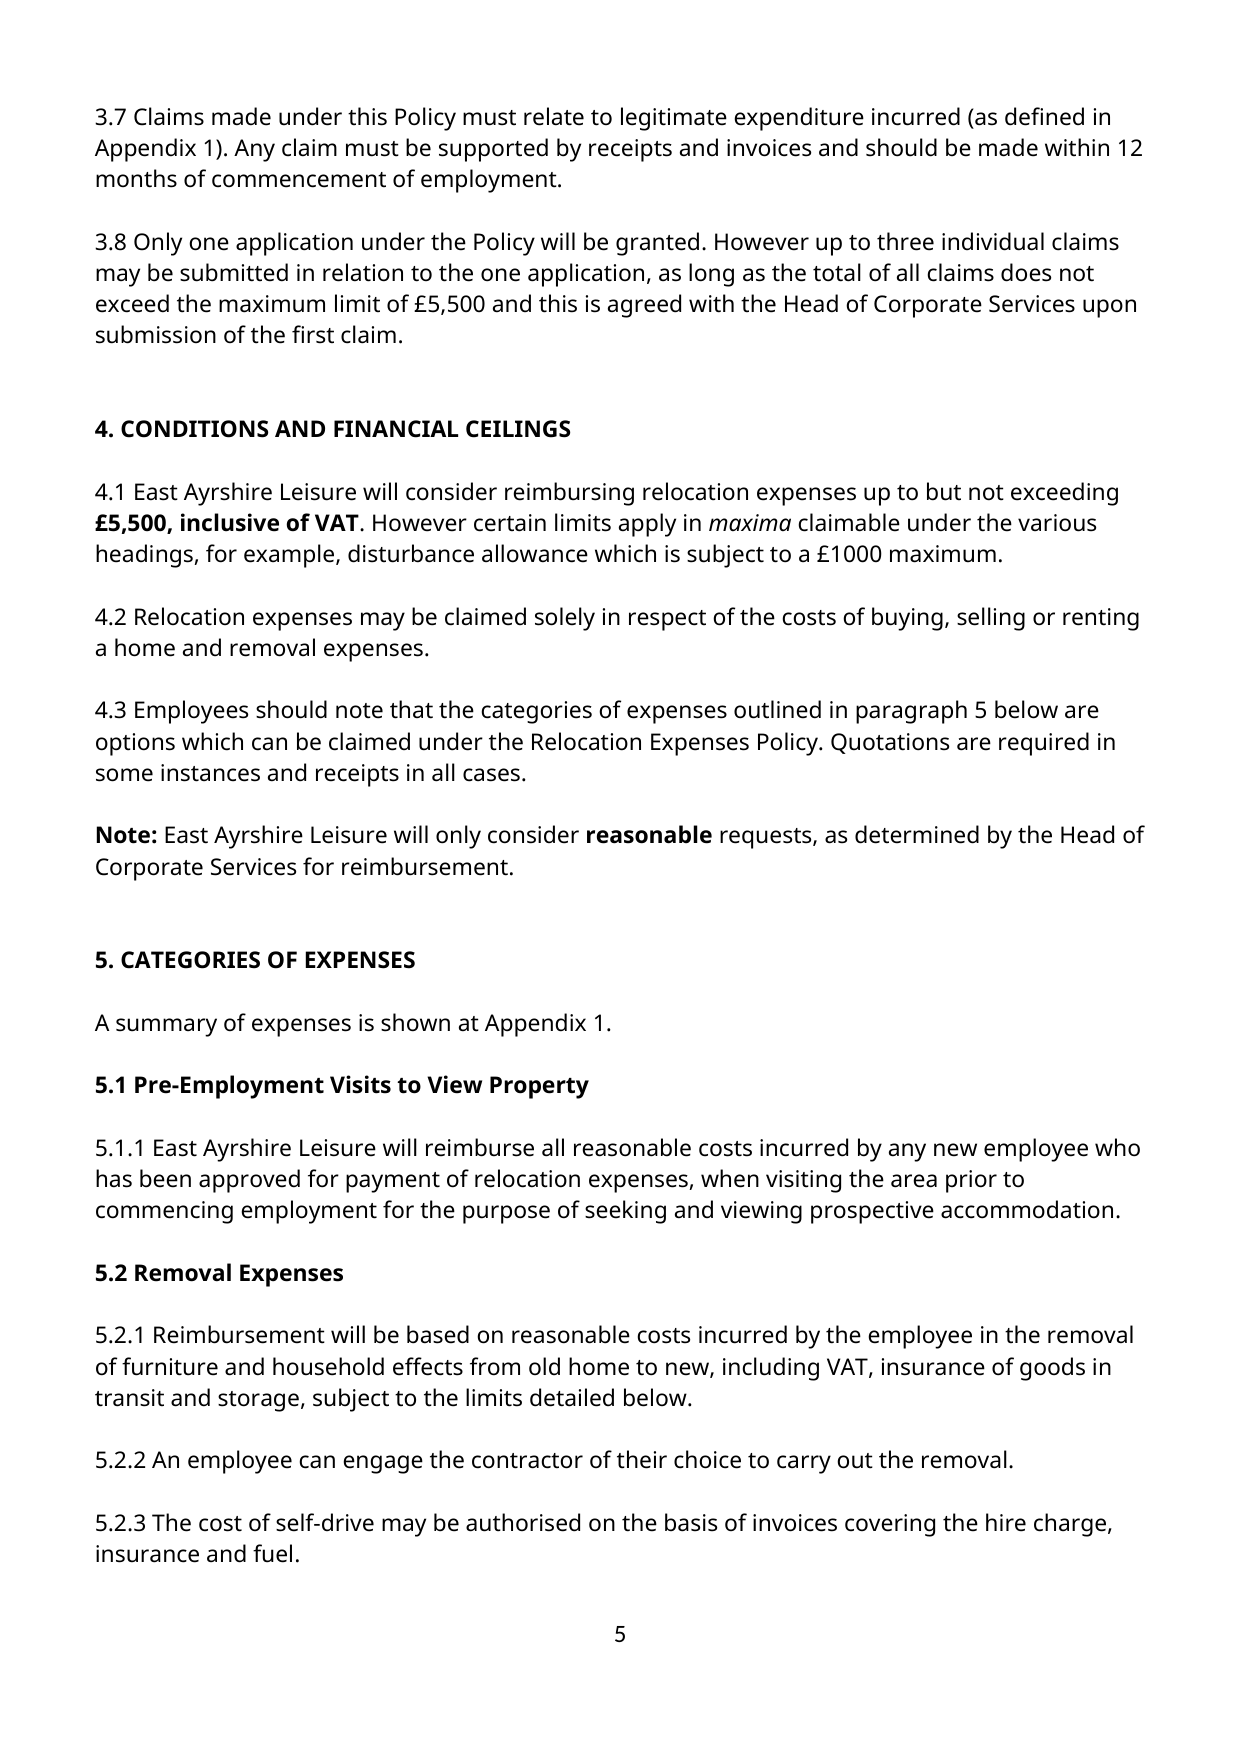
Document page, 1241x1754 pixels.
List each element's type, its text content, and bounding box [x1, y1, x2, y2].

text 5.1 Pre-Employment Visits to View Property [94, 1069, 1146, 1101]
text 5.2 Removal Expenses [94, 1257, 1146, 1288]
text 4.2 Relocation expenses may be claimed solely in respect of the costs of buying, selling or renting a home and removal expenses. [94, 601, 1146, 663]
text Note: East Ayrshire Leisure will only consider reasonable requests, as determined by the Head of Corporate Services for reimbursement. [94, 819, 1146, 882]
text 5.2.3 The cost of self-drive may be authorised on the basis of invoices covering the hire charge, insurance and fuel. [94, 1507, 1146, 1569]
text 5.2.2 An employee can engage the contractor of their choice to carry out the removal. [94, 1444, 1146, 1476]
text A summary of expenses is shown at Appendix 1. [94, 1007, 1146, 1038]
text 5.1.1 East Ayrshire Leisure will reimburse all reasonable costs incurred by any new employee who has been approved for payment of relocation expenses, when visiting the area prior to commencing employment for the purpose of seeking and viewing prospective accommodation. [94, 1132, 1146, 1226]
text 5.2.1 Reimbursement will be based on reasonable costs incurred by the employee in the removal of furniture and household effects from old home to new, including VAT, insurance of goods in transit and storage, subject to the limits detailed below. [94, 1319, 1146, 1413]
text 5. CATEGORIES OF EXPENSES [94, 944, 1146, 976]
text 4.1 East Ayrshire Leisure will consider reimbursing relocation expenses up to but not exceeding £5,500, inclusive of VAT. However certain limits apply in maxima claimable under the various headings, for example, disturbance allowance which is subject to a £1000 maximum. [94, 476, 1146, 569]
text 3.7 Claims made under this Policy must relate to legitimate expenditure incurred (as defined in Appendix 1). Any claim must be supported by receipts and invoices and should be made within 12 months of commencement of employment. [94, 101, 1146, 194]
text 3.8 Only one application under the Policy will be granted. However up to three individual claims may be submitted in relation to the one application, as long as the total of all claims does not exceed the maximum limit of £5,500 and this is agreed with the Head of Corporate Services upon submission of the first claim. [94, 226, 1146, 351]
text 4. CONDITIONS AND FINANCIAL CEILINGS [94, 413, 1146, 444]
text 4.3 Employees should note that the categories of expenses outlined in paragraph 5 below are options which can be claimed under the Relocation Expenses Policy. Quotations are required in some instances and receipts in all cases. [94, 694, 1146, 788]
